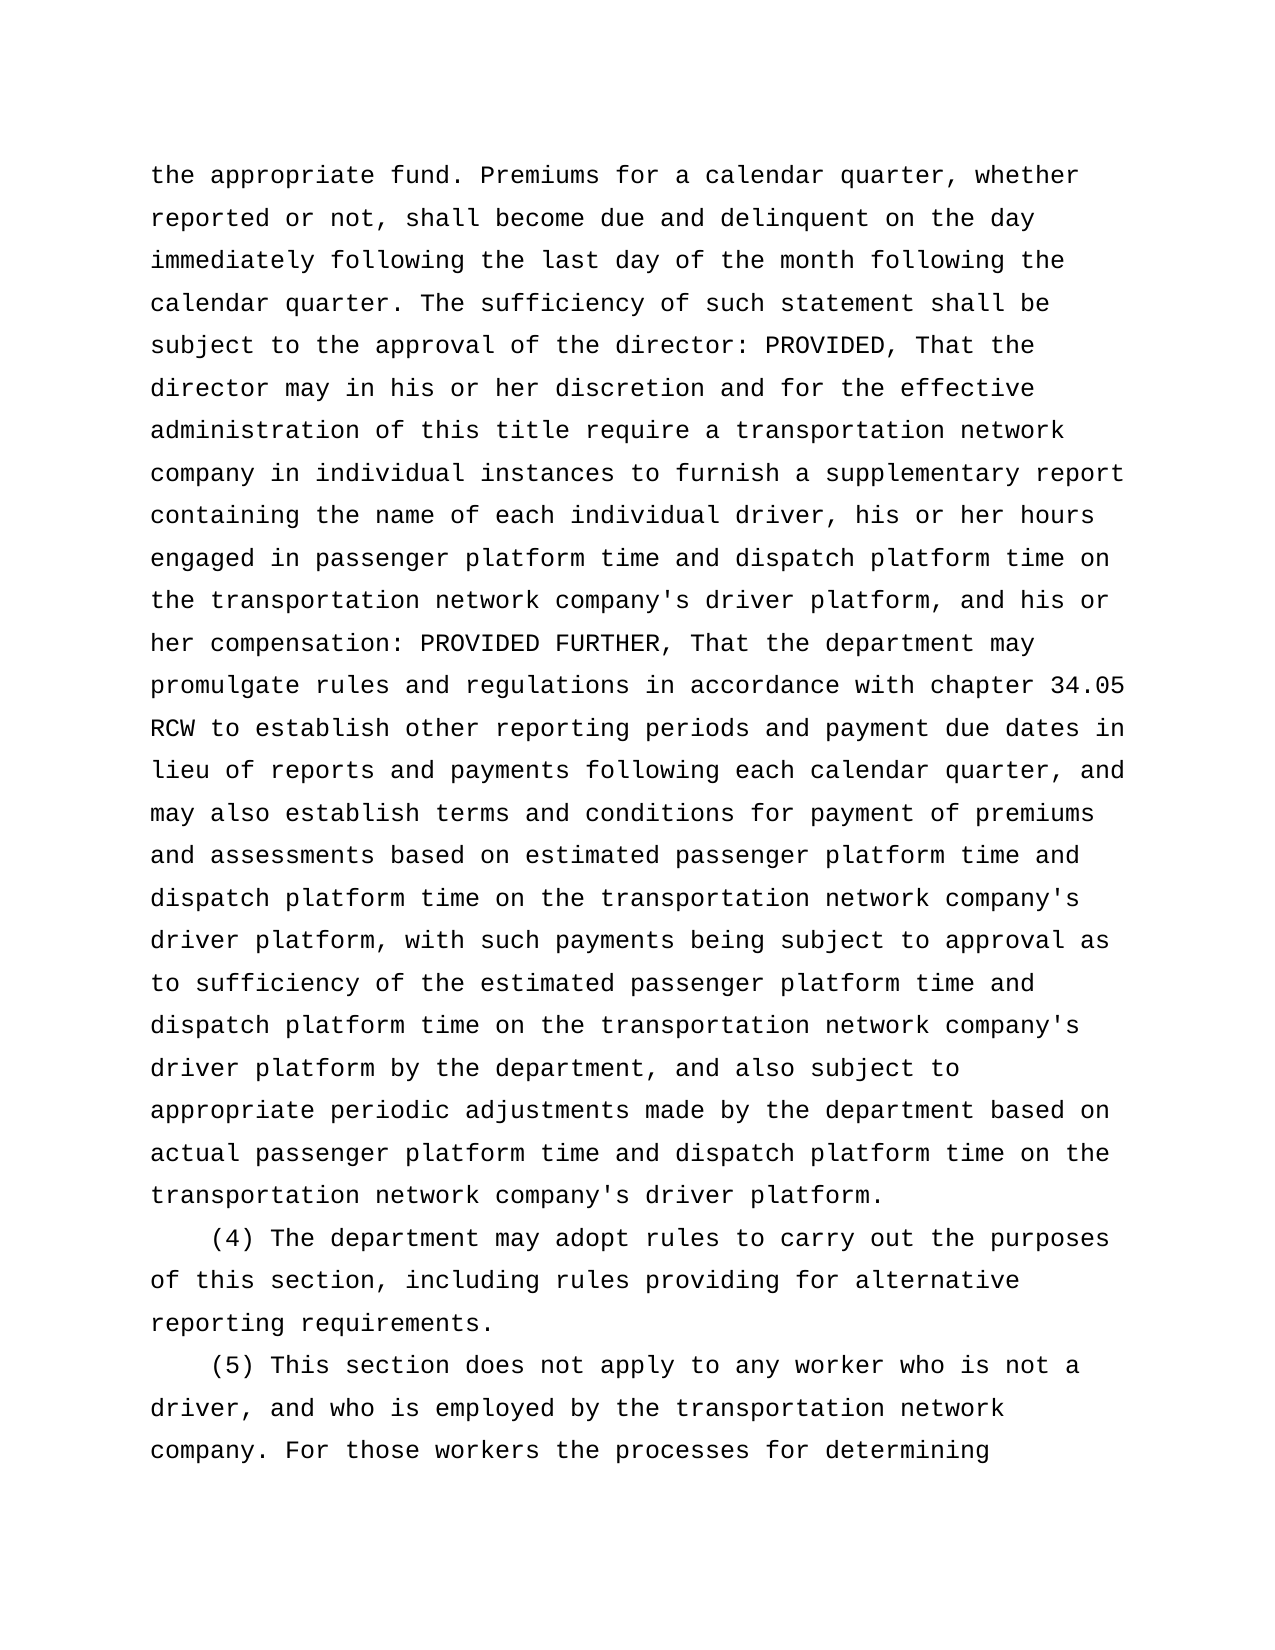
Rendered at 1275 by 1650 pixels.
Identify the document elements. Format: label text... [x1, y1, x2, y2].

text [150, 1340, 1125, 1467]
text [150, 150, 1125, 1212]
text (4) The department may adopt rules to carry out the purposes of this section, including rules providing for alternative reporting requirements. [150, 1212, 1125, 1340]
